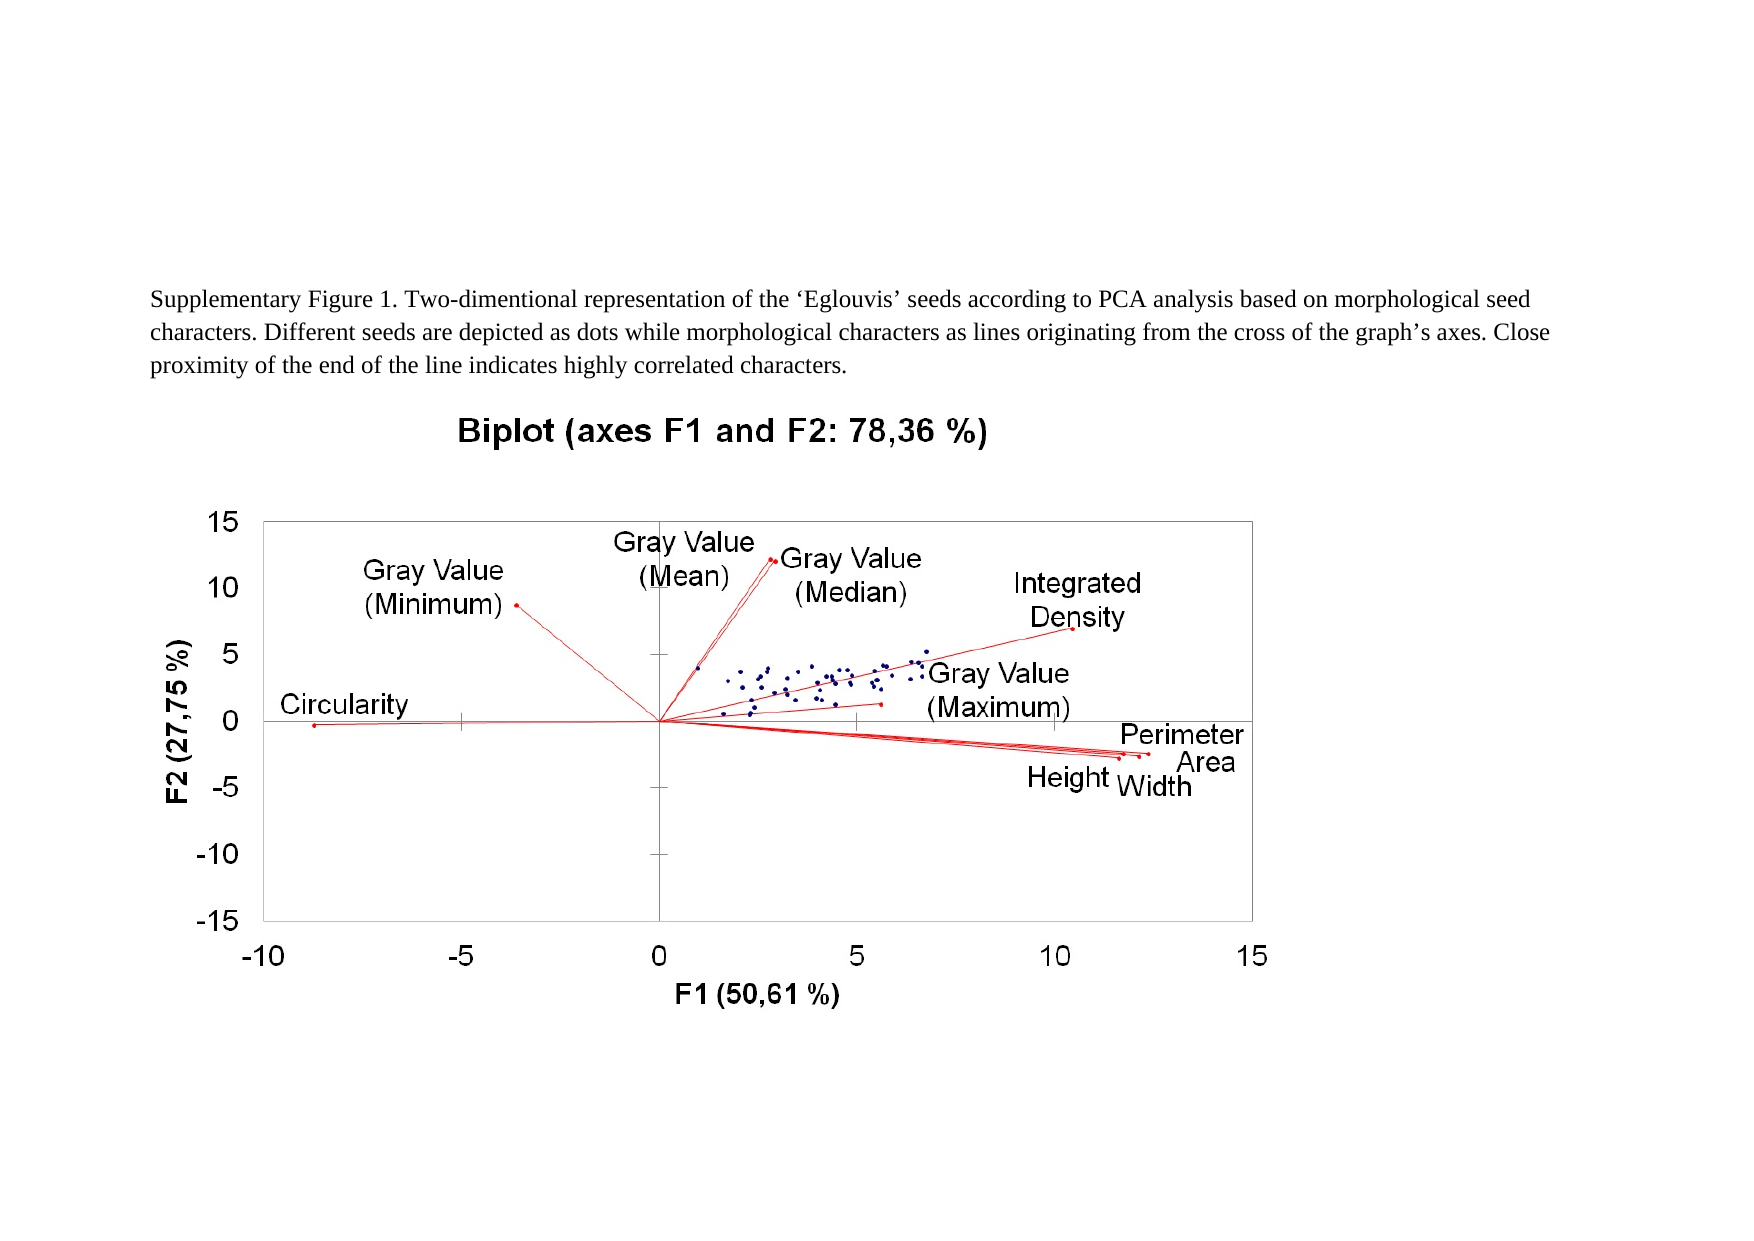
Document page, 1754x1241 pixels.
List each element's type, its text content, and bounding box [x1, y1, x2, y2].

text Supplementary Figure 1. Two-dimentional representation of the ‘Eglouvis’ seeds according to PCA analysis based on morphological seed characters. Different seeds are depicted as dots while morphological characters as lines originating from the cross of the graph’s axes. Close proximity of the end of the line indicates highly correlated characters. [150, 284, 1604, 378]
picture [150, 399, 1295, 1036]
